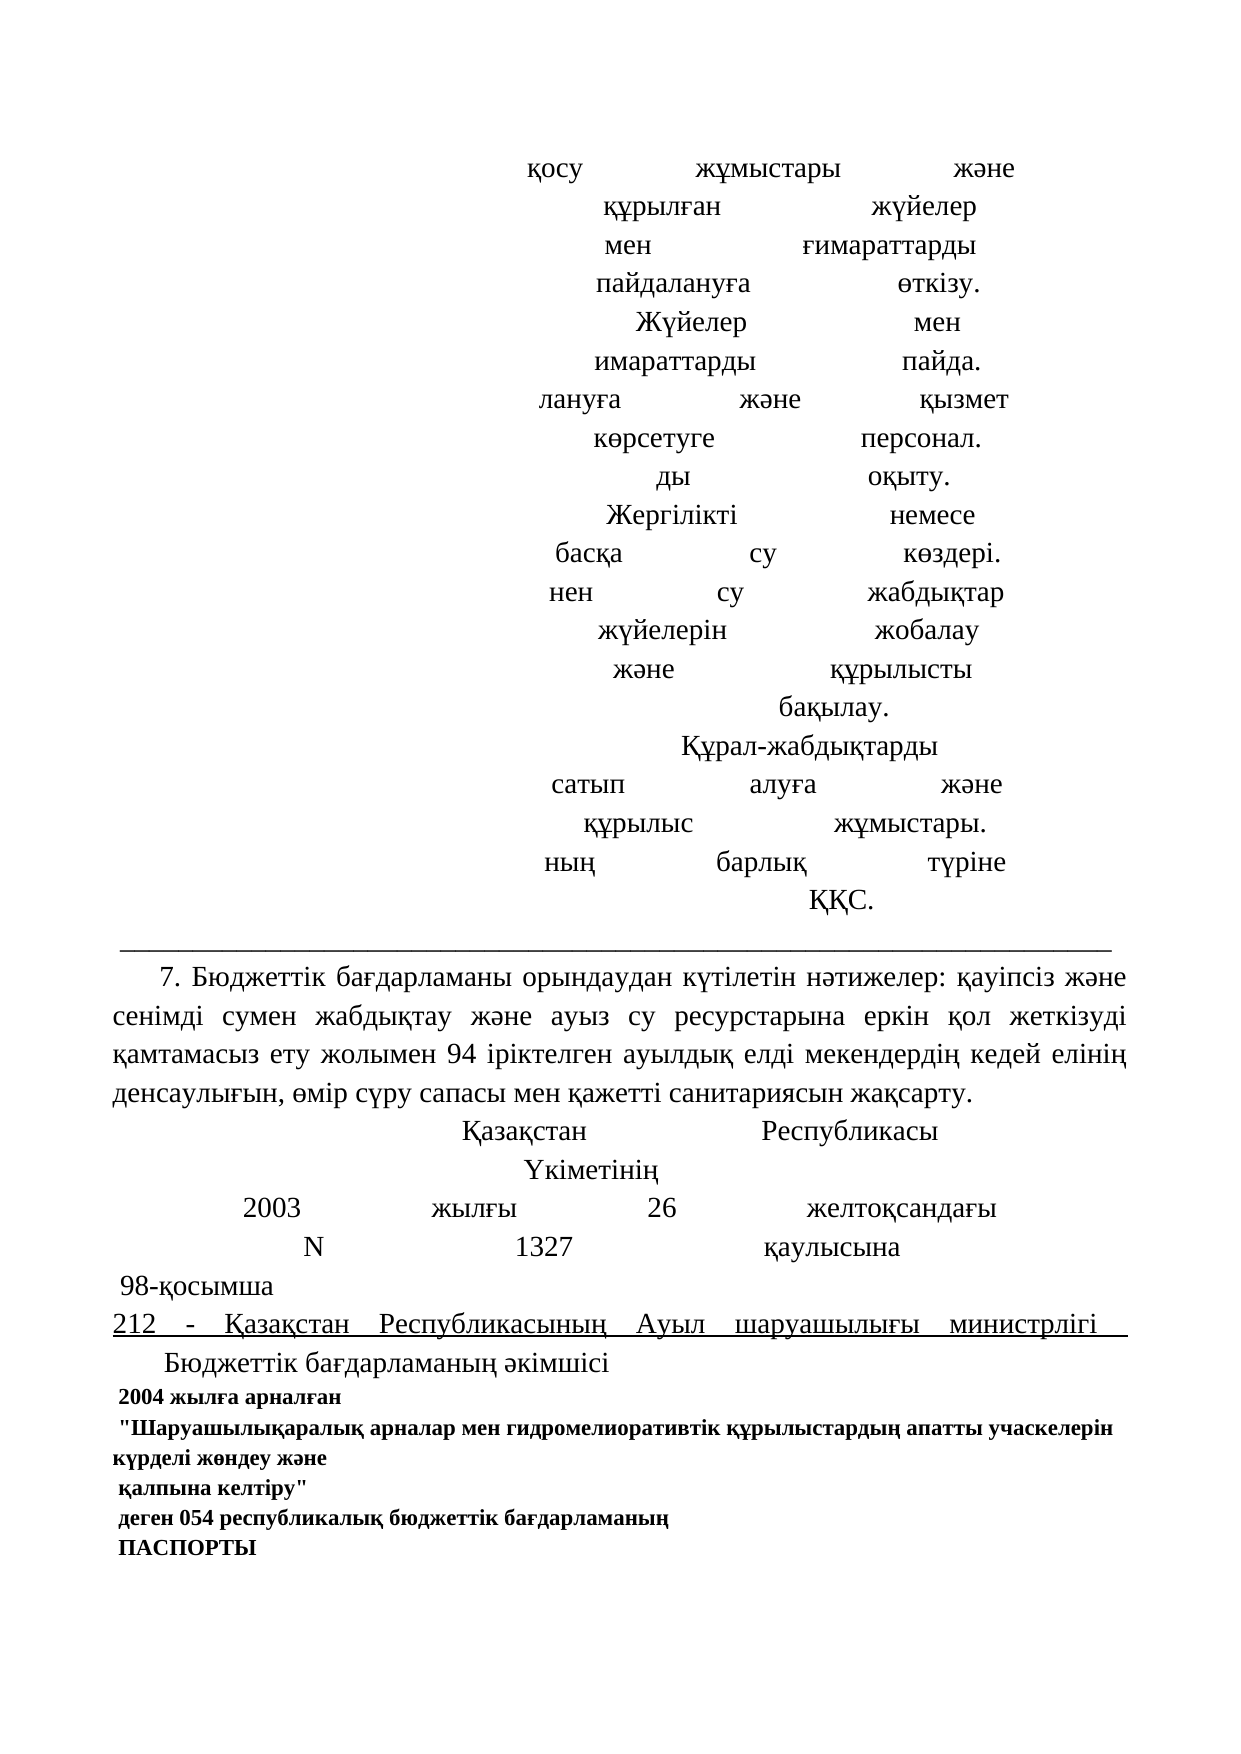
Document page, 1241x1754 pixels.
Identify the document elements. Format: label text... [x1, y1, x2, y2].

text 2004 жылға арналған "Шаруашылықаралық арналар мен гидромелиоративтiк құрылыстардың апатты учаскелерiн күрделi жөндеу және қалпына келтiру" деген 054 республикалық бюджеттiк бағдарламаның ПАСПОРТЫ [112, 1383, 1128, 1561]
text 7. Бюджеттiк бағдарламаны орындаудан күтiлетiн нәтижелер: қауiпсiз және сенiмдi сумен жабдықтау және ауыз су ресурстарына еркiн қол жеткiзудi қамтамасыз ету жолымен 94 iрiктелген ауылдық елдi мекендердiң кедей елiнiң денсаулығын, өмiр сүру сапасы мен қажеттi санитариясын жақсарту. [112, 959, 1128, 1108]
text 212 - Қазақстан Республикасының Ауыл шаруашылығы министрлігі Бюджеттік бағдарламаның әкімшісі [112, 1336, 1128, 1378]
text 212 - Қазақстан Республикасының Ауыл шаруашылығы министрлігі Бюджеттік бағдарламаның әкімшісі [112, 1306, 1128, 1335]
text Қазақстан Республикасы Yкiметiнiң 2003 жылғы 26 желтоқсандағы N 1327 қаулысына 98-қосымша [112, 1113, 1128, 1301]
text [112, 150, 1128, 954]
